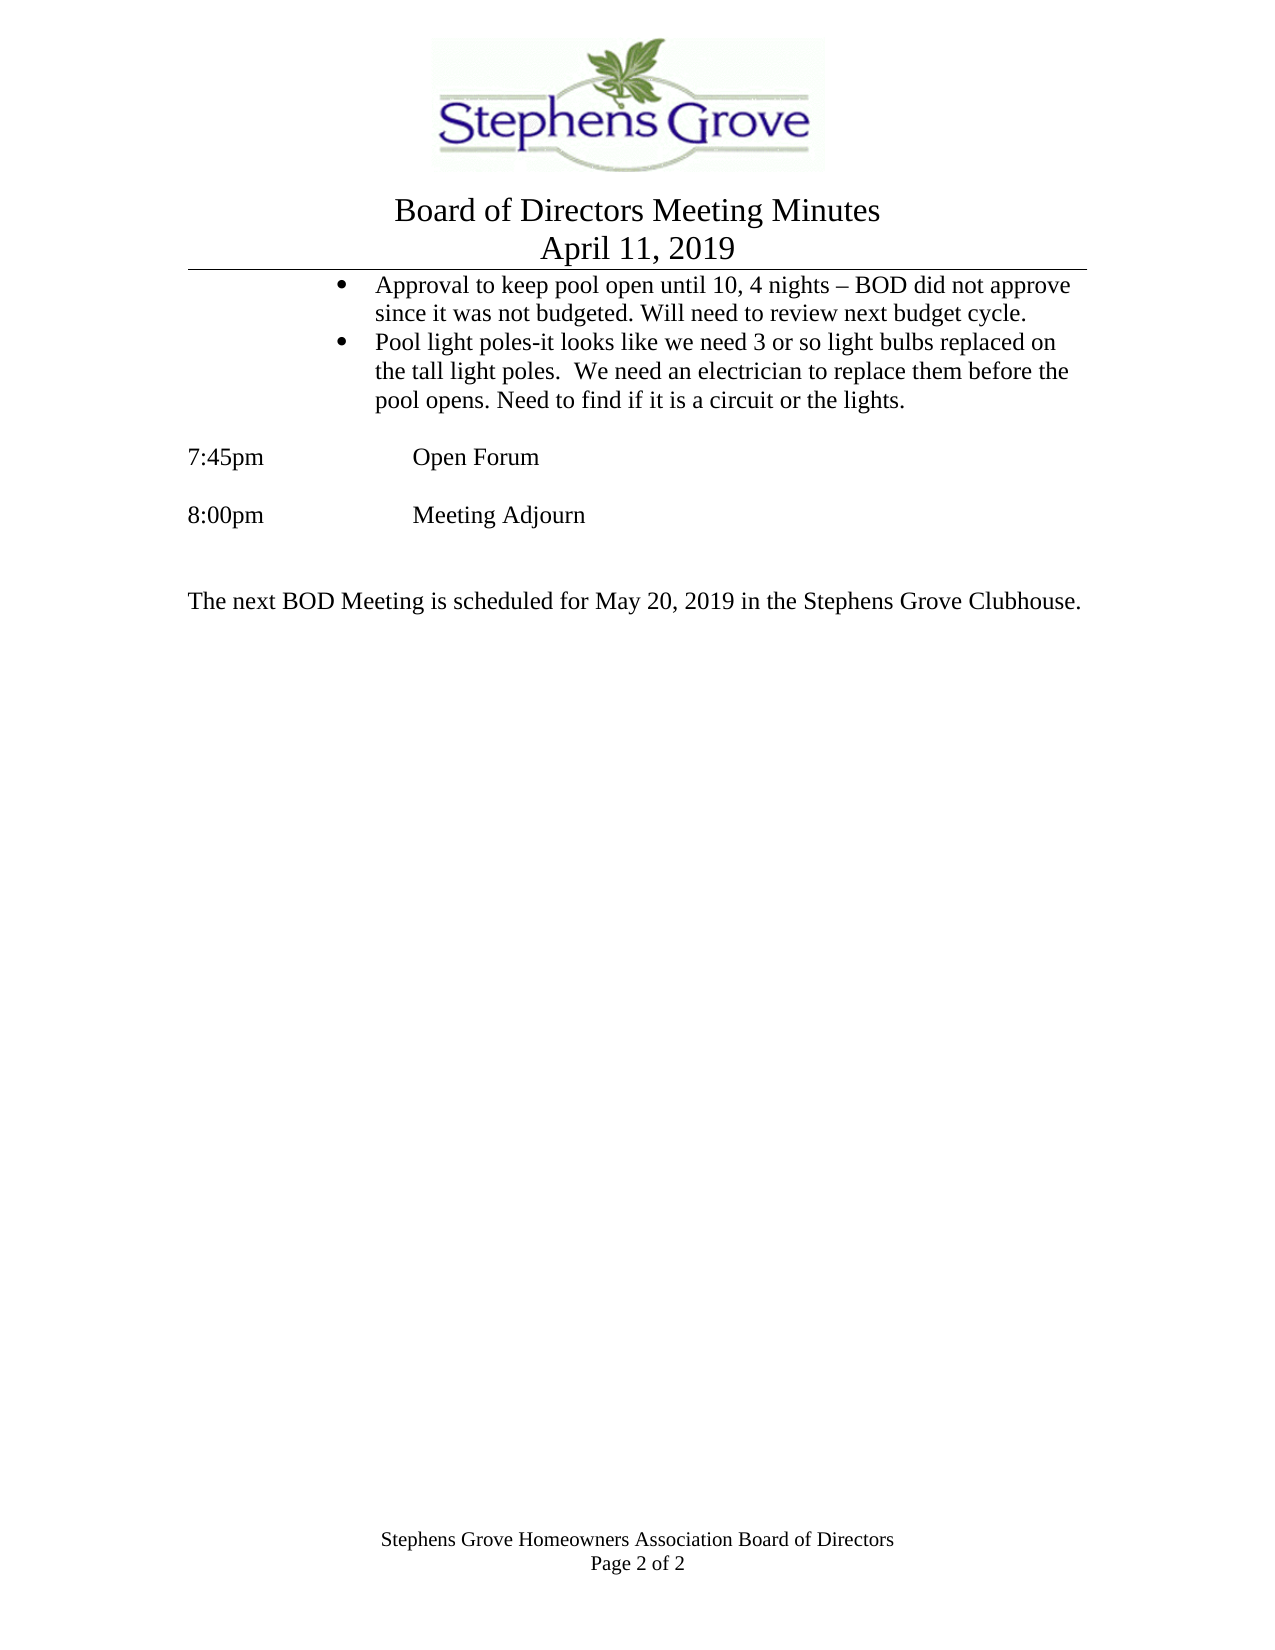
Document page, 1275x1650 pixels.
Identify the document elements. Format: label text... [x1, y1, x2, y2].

text 8:00pm Meeting Adjourn [187, 500, 1087, 528]
text 7:45pm Open Forum [187, 442, 1087, 471]
list Approval to keep pool open until 10, 4 nights – BOD did not approve since it was not budgeted. Will need to review next budget cycle. [337, 270, 1087, 327]
text The next BOD Meeting is scheduled for May 20, 2019 in the Stephens Grove Clubhouse. [187, 586, 1087, 615]
picture [431, 37, 825, 172]
list Pool light poles-it looks like we need 3 or so light bulbs replaced on the tall light poles. We need an electrician to replace them before the pool opens. Need to find if it is a circuit or the lights. [337, 327, 1087, 413]
